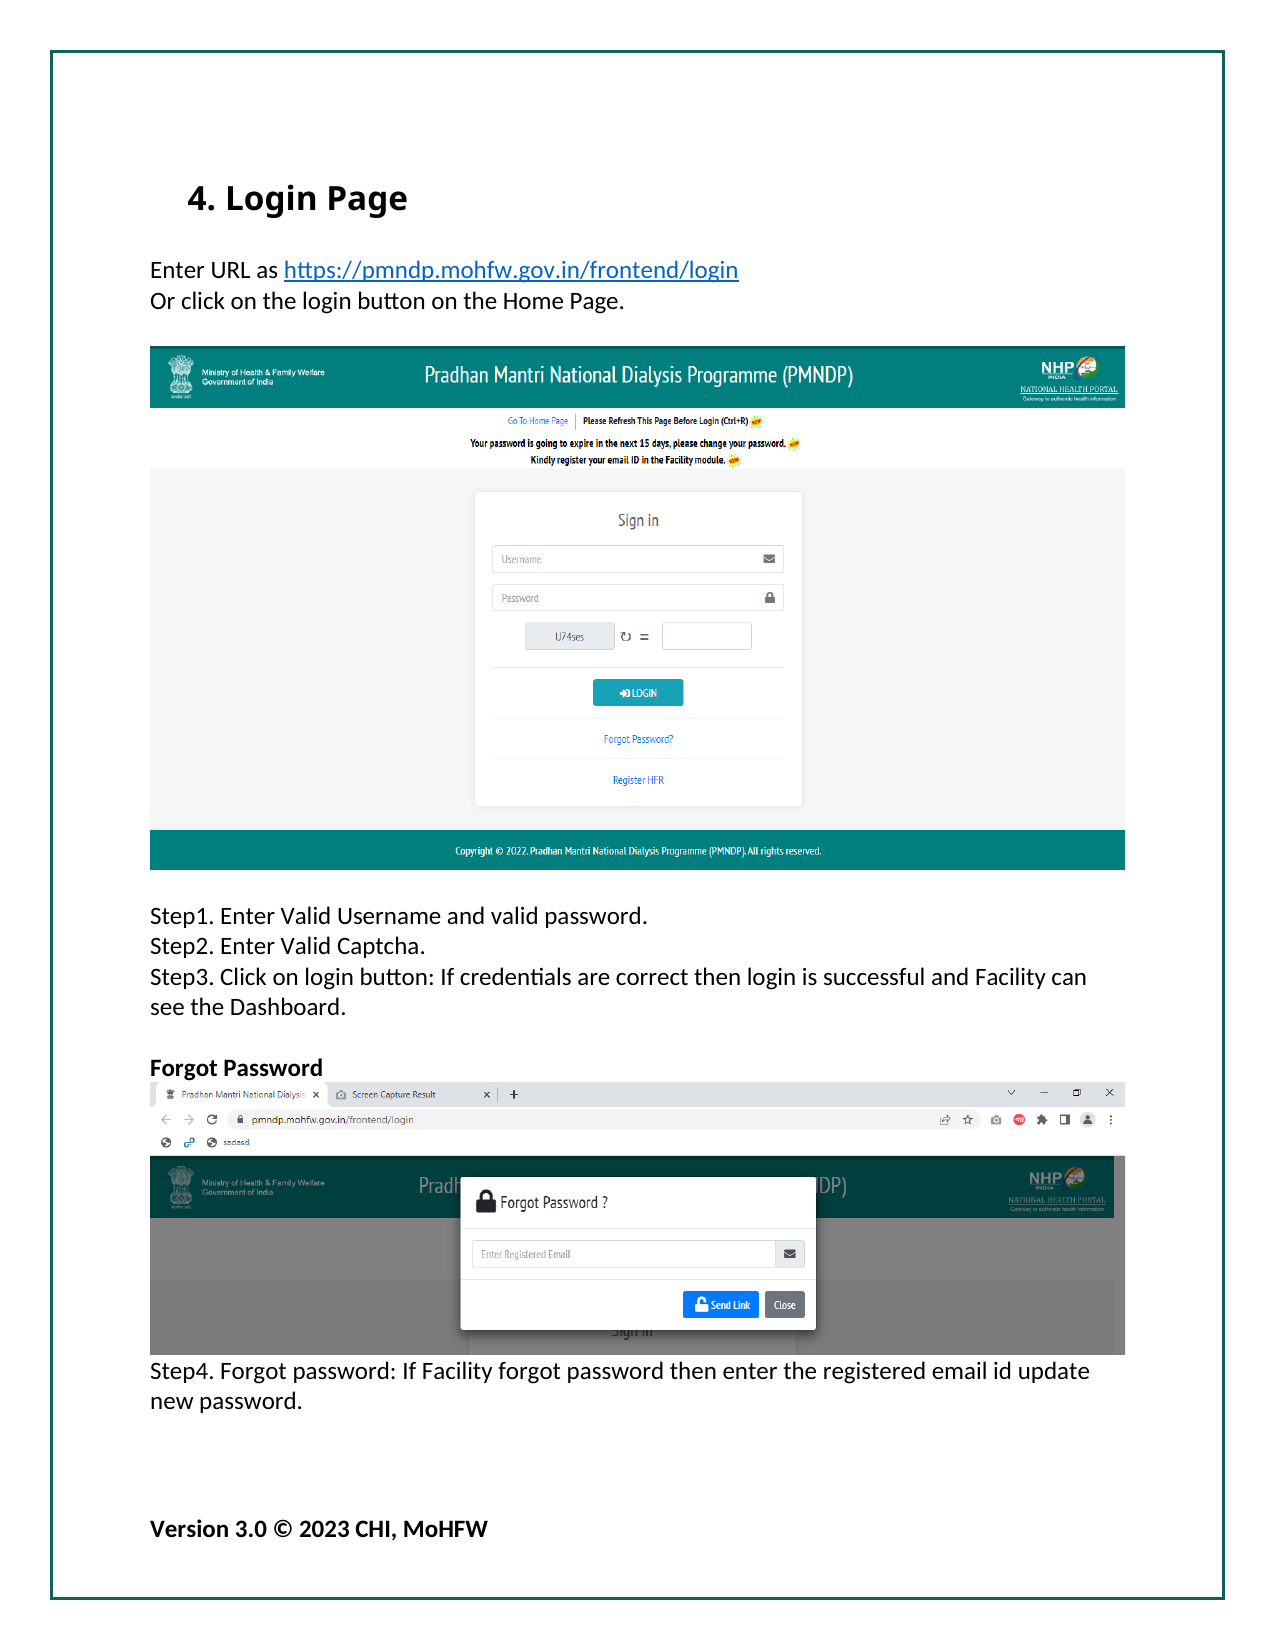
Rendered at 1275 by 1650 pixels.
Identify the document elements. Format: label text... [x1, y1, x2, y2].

subtitle Login Page [187, 175, 1125, 220]
picture [150, 1082, 1125, 1355]
text Forgot Password [150, 1052, 1125, 1082]
text Or click on the login button on the Home Page. [150, 285, 1125, 316]
text Step3. Click on login button: If credentials are correct then login is successful and Facility can see the Dashboard. [150, 961, 1125, 1022]
text Step2. Enter Valid Captcha. [150, 930, 1125, 961]
text Step4. Forgot password: If Facility forgot password then enter the registered email id update new password. [150, 1355, 1125, 1416]
text Enter URL as https://pmndp.mohfw.gov.in/frontend/login [150, 254, 1125, 285]
text Step1. Enter Valid Username and valid password. [150, 900, 1125, 930]
picture [150, 346, 1125, 870]
